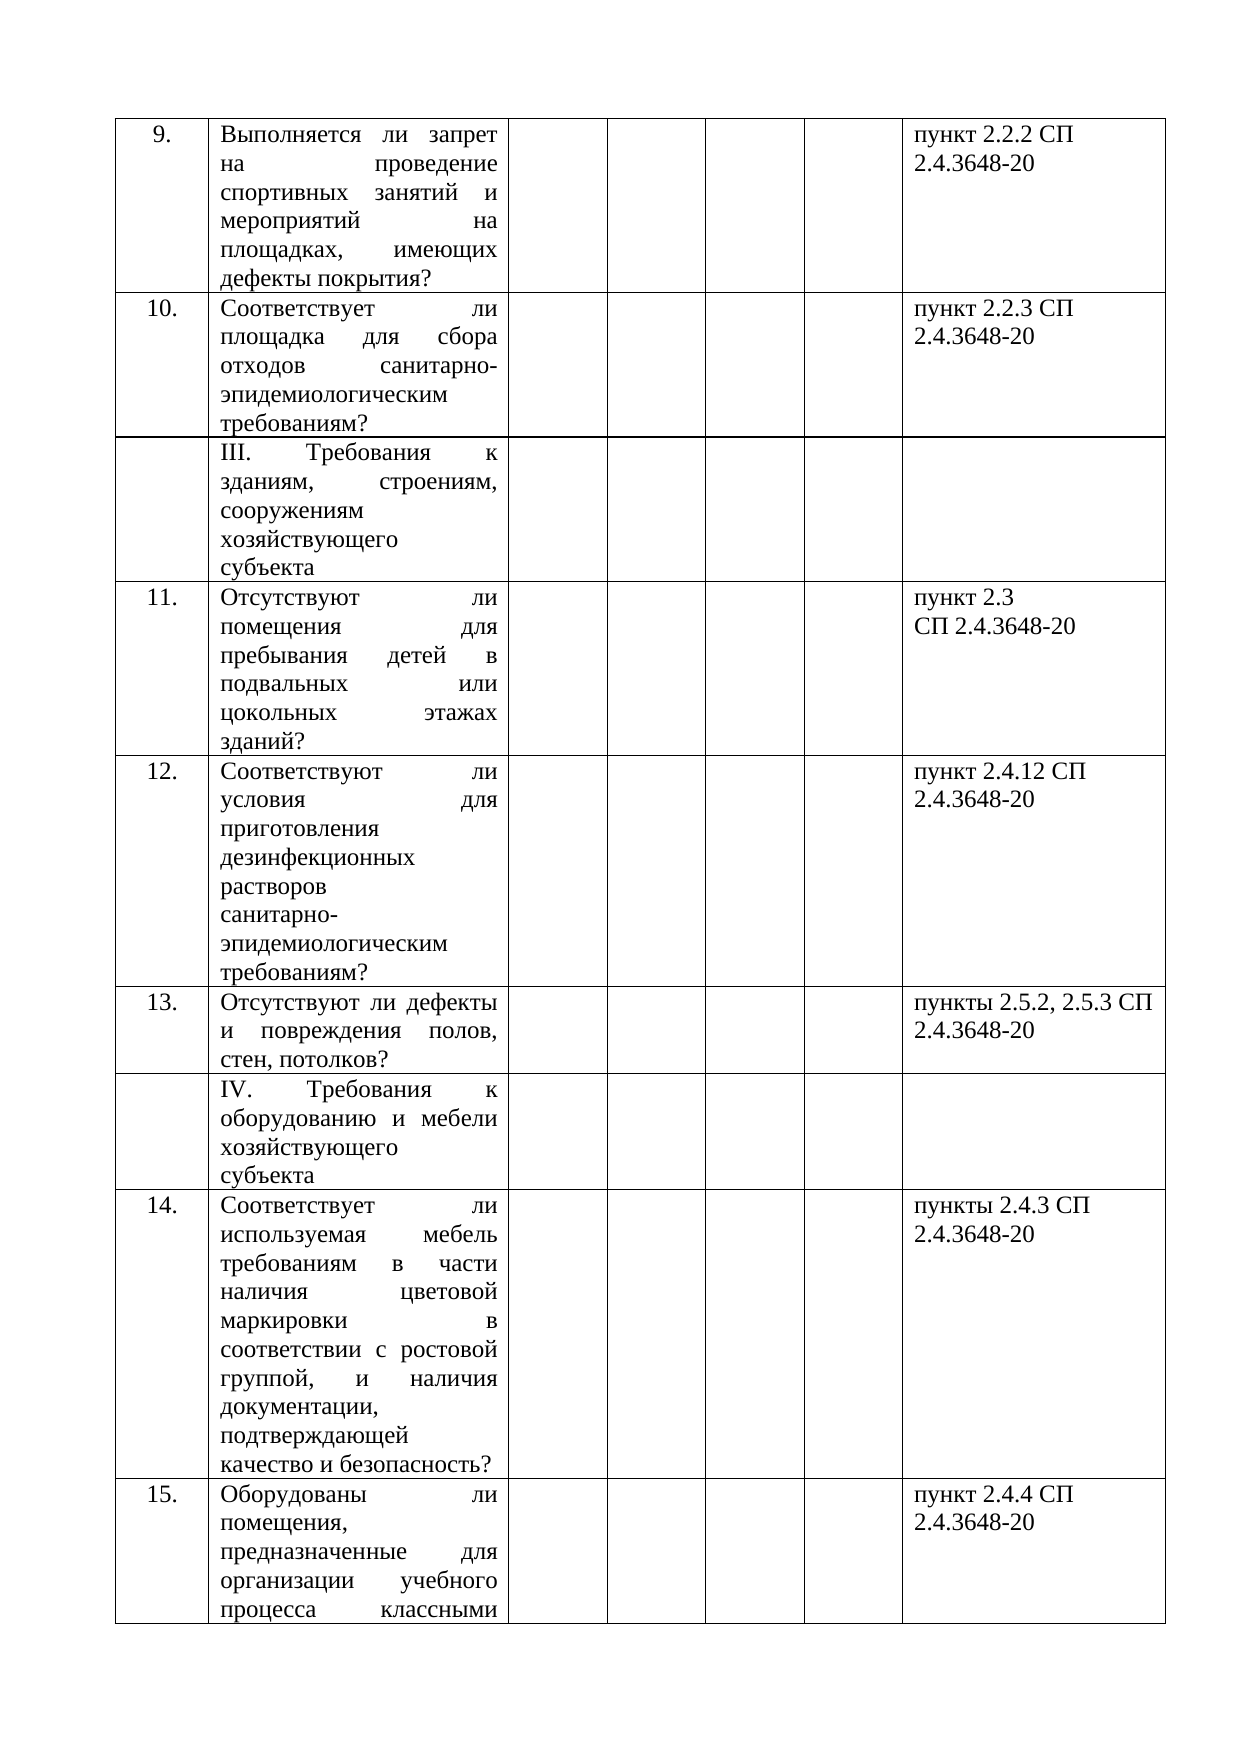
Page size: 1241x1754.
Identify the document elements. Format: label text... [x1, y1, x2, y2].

table_cell пункт 2.2.2 СП 2.4.3648-20 [903, 119, 1165, 292]
table_cell 12. [116, 756, 208, 986]
table_cell [608, 1190, 705, 1478]
table_cell Отсутствуют ли дефекты и повреждения полов, стен, потолков? [209, 987, 508, 1073]
table_cell [509, 119, 607, 292]
table_cell Соответствует ли используемая мебель требованиям в части наличия цветовой маркировки в соответствии с ростовой группой, и наличия документации, подтверждающей качество и безопасность? [209, 1190, 508, 1478]
table_cell [706, 119, 804, 292]
table_cell [706, 438, 804, 581]
table_cell [805, 1479, 902, 1622]
table_cell [706, 582, 804, 755]
table_cell пункты 2.5.2, 2.5.3 СП 2.4.3648-20 [903, 987, 1165, 1073]
table_cell [608, 987, 705, 1073]
table_cell [805, 293, 902, 436]
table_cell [209, 1479, 508, 1622]
table_cell [116, 1074, 208, 1189]
table_cell [608, 582, 705, 755]
table_cell [805, 582, 902, 755]
table_cell [509, 1479, 607, 1622]
table_cell [903, 1074, 1165, 1189]
table_cell 10. [116, 293, 208, 436]
table_cell 15. [116, 1479, 208, 1622]
table_cell Соответствуют ли условия для приготовления дезинфекционных растворов санитарно-эпидемиологическим требованиям? [209, 756, 508, 986]
table_cell [805, 756, 902, 986]
table_cell [805, 987, 902, 1073]
table_cell III. Требования к зданиям, строениям, сооружениям хозяйствующего субъекта [209, 438, 508, 581]
table_cell [608, 1479, 705, 1622]
table_cell 13. [116, 987, 208, 1073]
table_cell [706, 756, 804, 986]
table_cell [706, 293, 804, 436]
table_cell [608, 293, 705, 436]
table_cell [509, 756, 607, 986]
table_cell 9. [116, 119, 208, 292]
table_cell [706, 987, 804, 1073]
table_cell пункт 2.3 СП 2.4.3648-20 [903, 582, 1165, 755]
table_cell [706, 1190, 804, 1478]
table_cell 14. [116, 1190, 208, 1478]
table_cell [706, 1074, 804, 1189]
table_cell [805, 1074, 902, 1189]
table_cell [903, 1479, 1165, 1622]
table_cell пункт 2.2.3 СП 2.4.3648-20 [903, 293, 1165, 436]
table_cell [608, 1074, 705, 1189]
table_cell пункт 2.4.12 СП 2.4.3648-20 [903, 756, 1165, 986]
table_cell [509, 987, 607, 1073]
table_cell Выполняется ли запрет на проведение спортивных занятий и мероприятий на площадках, имеющих дефекты покрытия? [209, 119, 508, 292]
table_cell 11. [116, 582, 208, 755]
table_cell [608, 756, 705, 986]
table_cell [509, 1190, 607, 1478]
table_cell [903, 438, 1165, 581]
table_cell [608, 438, 705, 581]
table_cell IV. Требования к оборудованию и мебели хозяйствующего субъекта [209, 1074, 508, 1189]
table_cell [805, 119, 902, 292]
table_cell [509, 293, 607, 436]
table_cell пункты 2.4.3 СП 2.4.3648-20 [903, 1190, 1165, 1478]
table_cell [116, 438, 208, 581]
table_cell [706, 1479, 804, 1622]
table_cell [509, 1074, 607, 1189]
table_cell [608, 119, 705, 292]
table_cell [509, 438, 607, 581]
table_cell [805, 438, 902, 581]
table_cell [509, 582, 607, 755]
table_cell Отсутствуют ли помещения для пребывания детей в подвальных или цокольных этажах зданий? [209, 582, 508, 755]
table_cell Соответствует ли площадка для сбора отходов санитарно-эпидемиологическим требованиям? [209, 293, 508, 436]
table_cell [805, 1190, 902, 1478]
